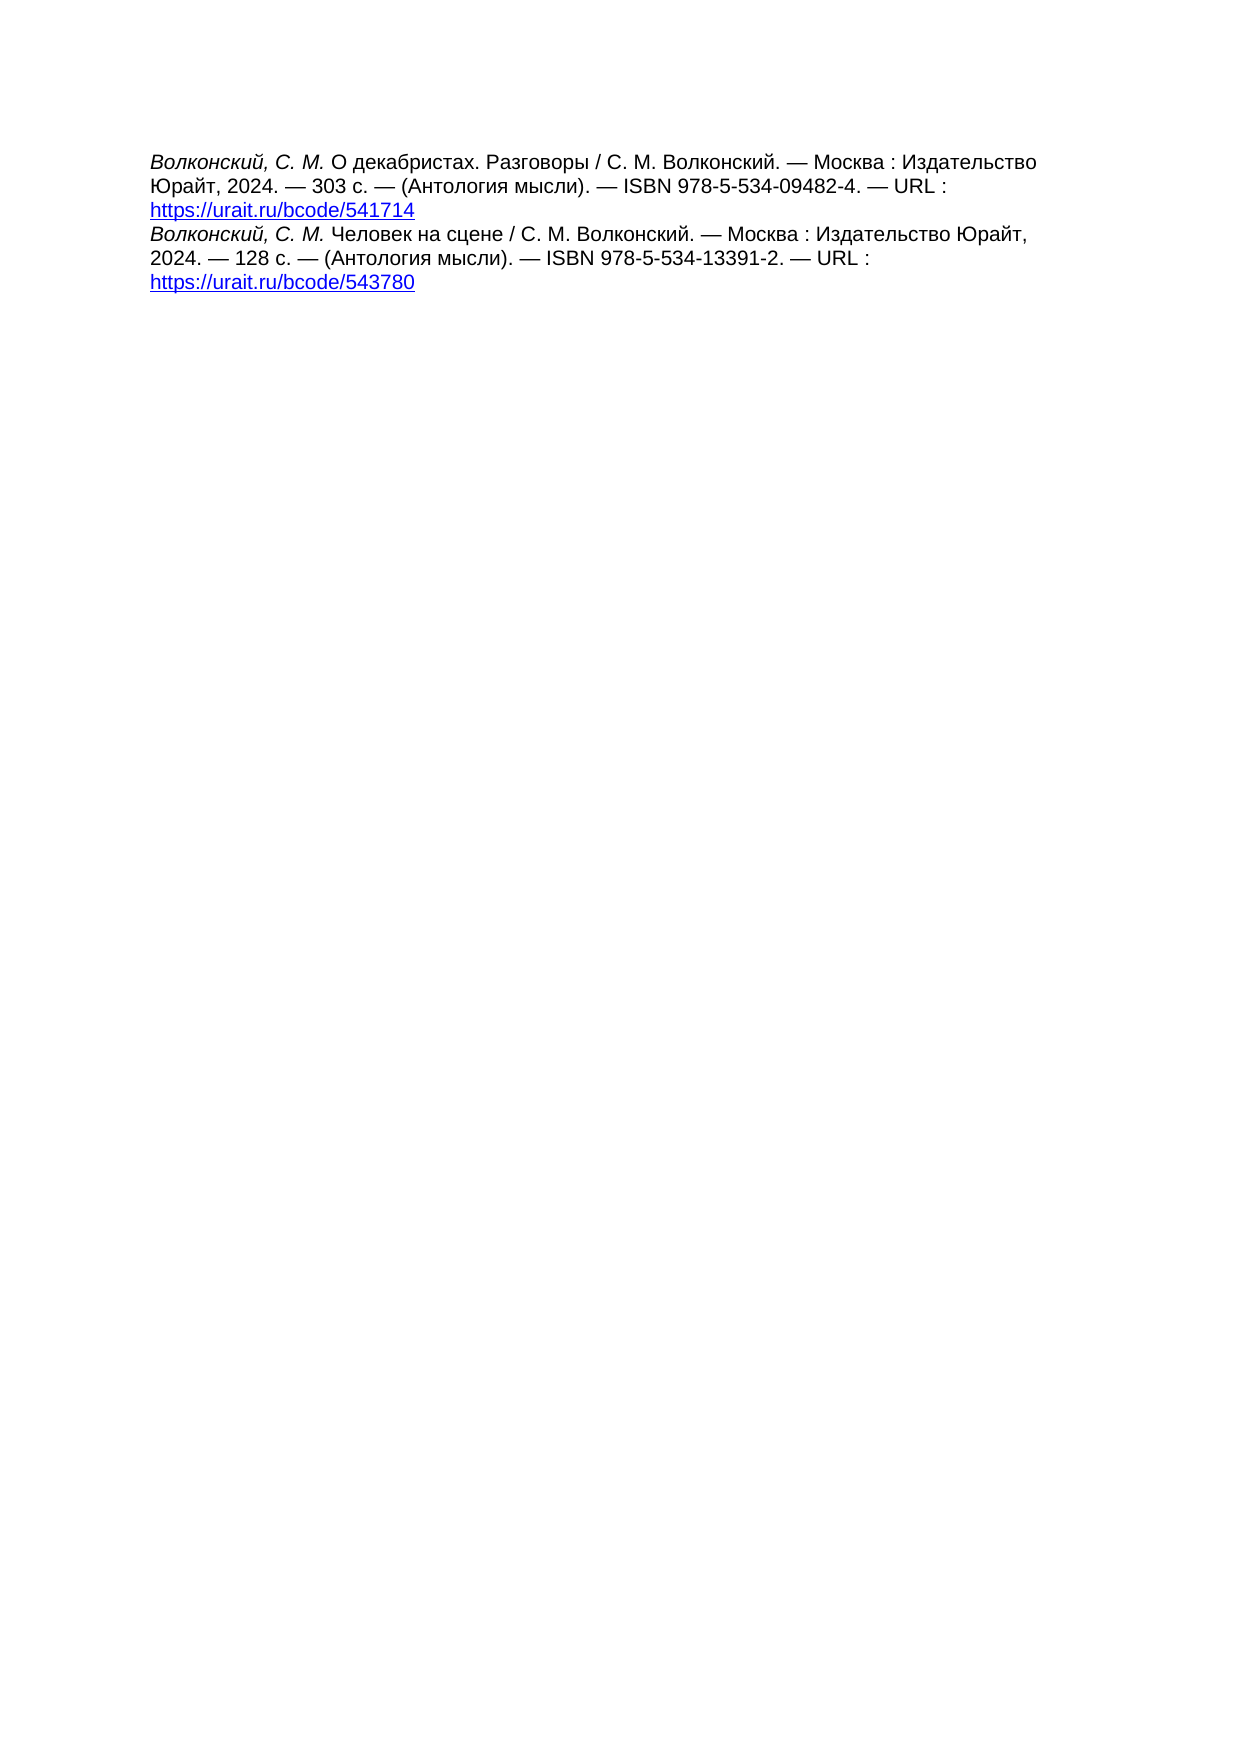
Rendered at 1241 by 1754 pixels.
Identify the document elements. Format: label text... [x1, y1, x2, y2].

text Волконский, С. М. О декабристах. Разговоры / С. М. Волконский. — Москва : Издательство Юрайт, 2024. — 303 с. — (Антология мысли). — ISBN 978-5-534-09482-4. — URL : https://urait.ru/bcode/541714 [150, 150, 1090, 222]
text Волконский, С. М. Человек на сцене / С. М. Волконский. — Москва : Издательство Юрайт, 2024. — 128 с. — (Антология мысли). — ISBN 978-5-534-13391-2. — URL : https://urait.ru/bcode/543780 [150, 222, 1090, 294]
